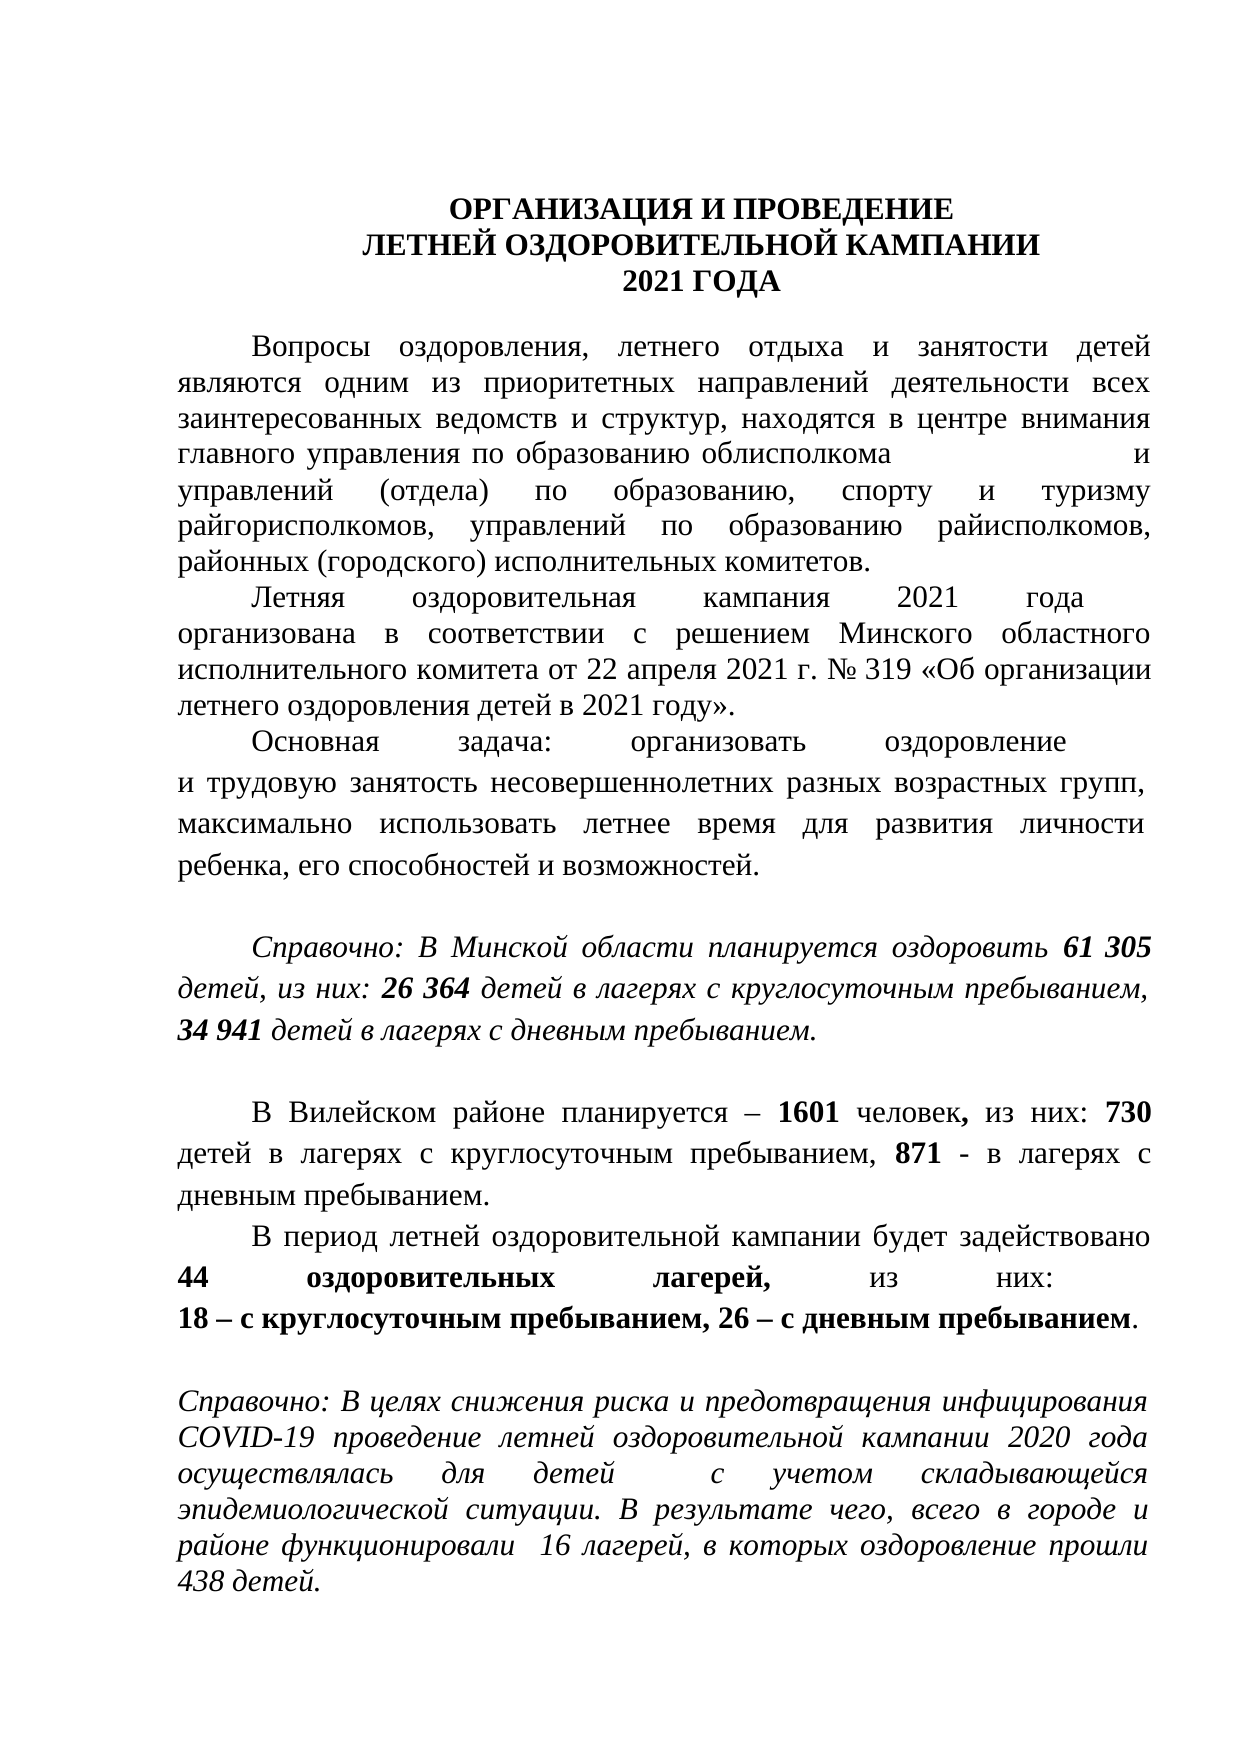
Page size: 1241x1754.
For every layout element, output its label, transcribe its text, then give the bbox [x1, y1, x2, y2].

text Вопросы оздоровления, летнего отдыха и занятости детей являются одним из приоритетных направлений деятельности всех заинтересованных ведомств и структур, находятся в центре внимания главного управления по образованию облисполкома и управлений (отдела) по образованию, спорту и туризму райгорисполкомов, управлений по образованию райисполкомов, районных (городского) исполнительных комитетов. [177, 327, 1152, 578]
text Справочно: В целях снижения риска и предотвращения инфицирования COVID-19 проведение летней оздоровительной кампании 2020 года осуществлялась для детей с учетом складывающейся эпидемиологической ситуации. В результате чего, всего в городе и районе функционировали 16 лагерей, в которых оздоровление прошли 438 детей. [177, 1382, 1152, 1598]
text В период летней оздоровительной кампании будет задействовано 44 оздоровительных лагерей, из них: 18 – с круглосуточным пребыванием, 26 – с дневным пребыванием. [177, 1217, 1152, 1336]
text Основная задача: организовать оздоровление и трудовую занятость несовершеннолетних разных возрастных групп, максимально использовать летнее время для развития личности ребенка, его способностей и возможностей. [177, 722, 1146, 764]
text Летняя оздоровительная кампания 2021 года организована в соответствии с решением Минского областного исполнительного комитета от 22 апреля 2021 г. № 319 «Об организации летнего оздоровления детей в 2021 году». [736, 650, 1152, 722]
text 2021 ГОДА [177, 262, 1152, 298]
text Основная задача: организовать оздоровление и трудовую занятость несовершеннолетних разных возрастных групп, максимально использовать летнее время для развития личности ребенка, его способностей и возможностей. [177, 841, 1146, 882]
text В Вилейском районе планируется – 1601 человек, из них: 730 детей в лагерях с круглосуточным пребыванием, 871 - в лагерях с дневным пребыванием. [177, 1093, 1152, 1212]
text Летняя оздоровительная кампания 2021 года организована в соответствии с решением Минского областного исполнительного комитета от 22 апреля 2021 г. № 319 «Об организации летнего оздоровления детей в 2021 году». [177, 578, 1152, 615]
text ОРГАНИЗАЦИЯ И ПРОВЕДЕНИЕ [177, 190, 1152, 226]
text ЛЕТНЕЙ ОЗДОРОВИТЕЛЬНОЙ КАМПАНИИ [177, 226, 1152, 262]
text Справочно: В Минской области планируется оздоровить 61 305 детей, из них: 26 364 детей в лагерях с круглосуточным пребыванием, 34 941 детей в лагерях с дневным пребыванием. [177, 928, 1152, 1047]
